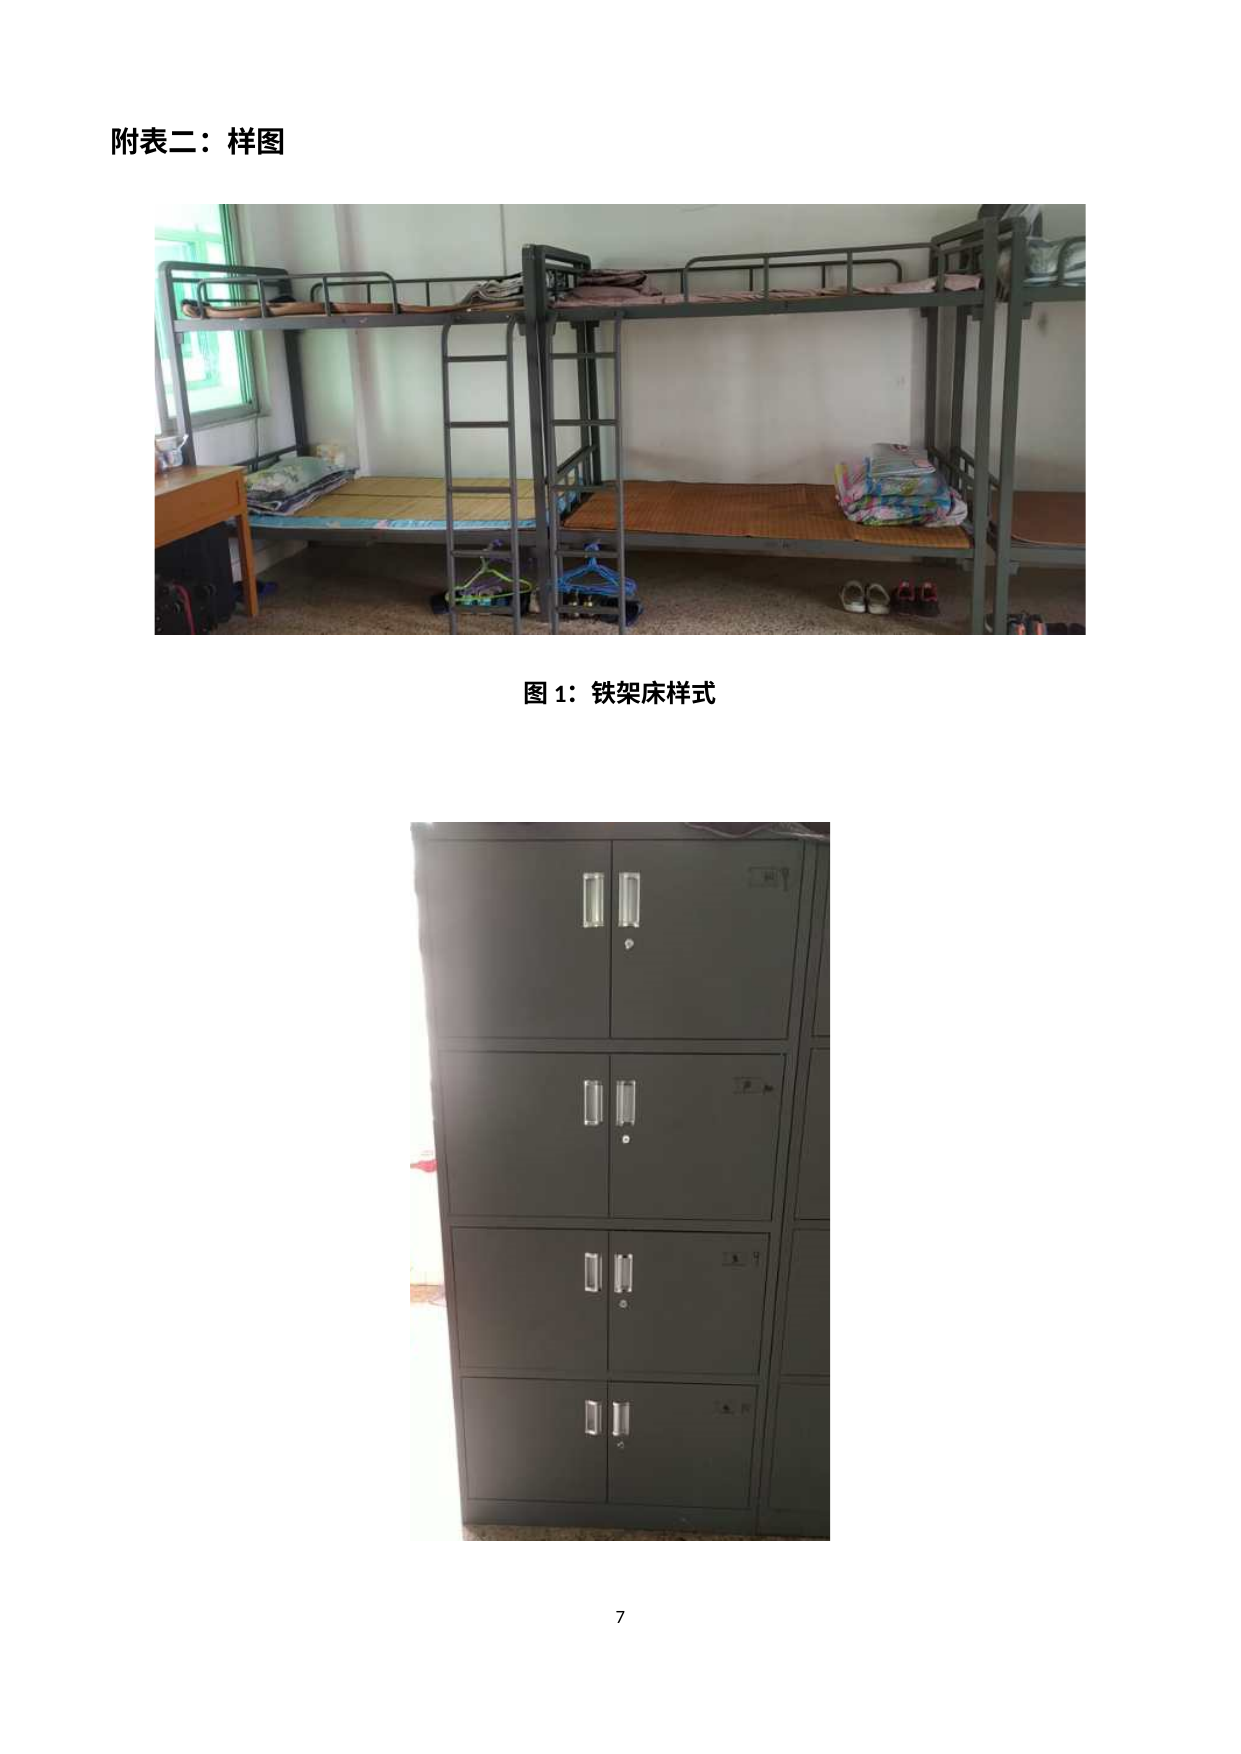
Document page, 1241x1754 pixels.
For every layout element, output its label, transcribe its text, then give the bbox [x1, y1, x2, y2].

picture [410, 822, 831, 1541]
text 附表二：样图 [110, 107, 1130, 172]
picture [154, 204, 1086, 635]
text 图1：铁架床样式 [110, 659, 1130, 724]
